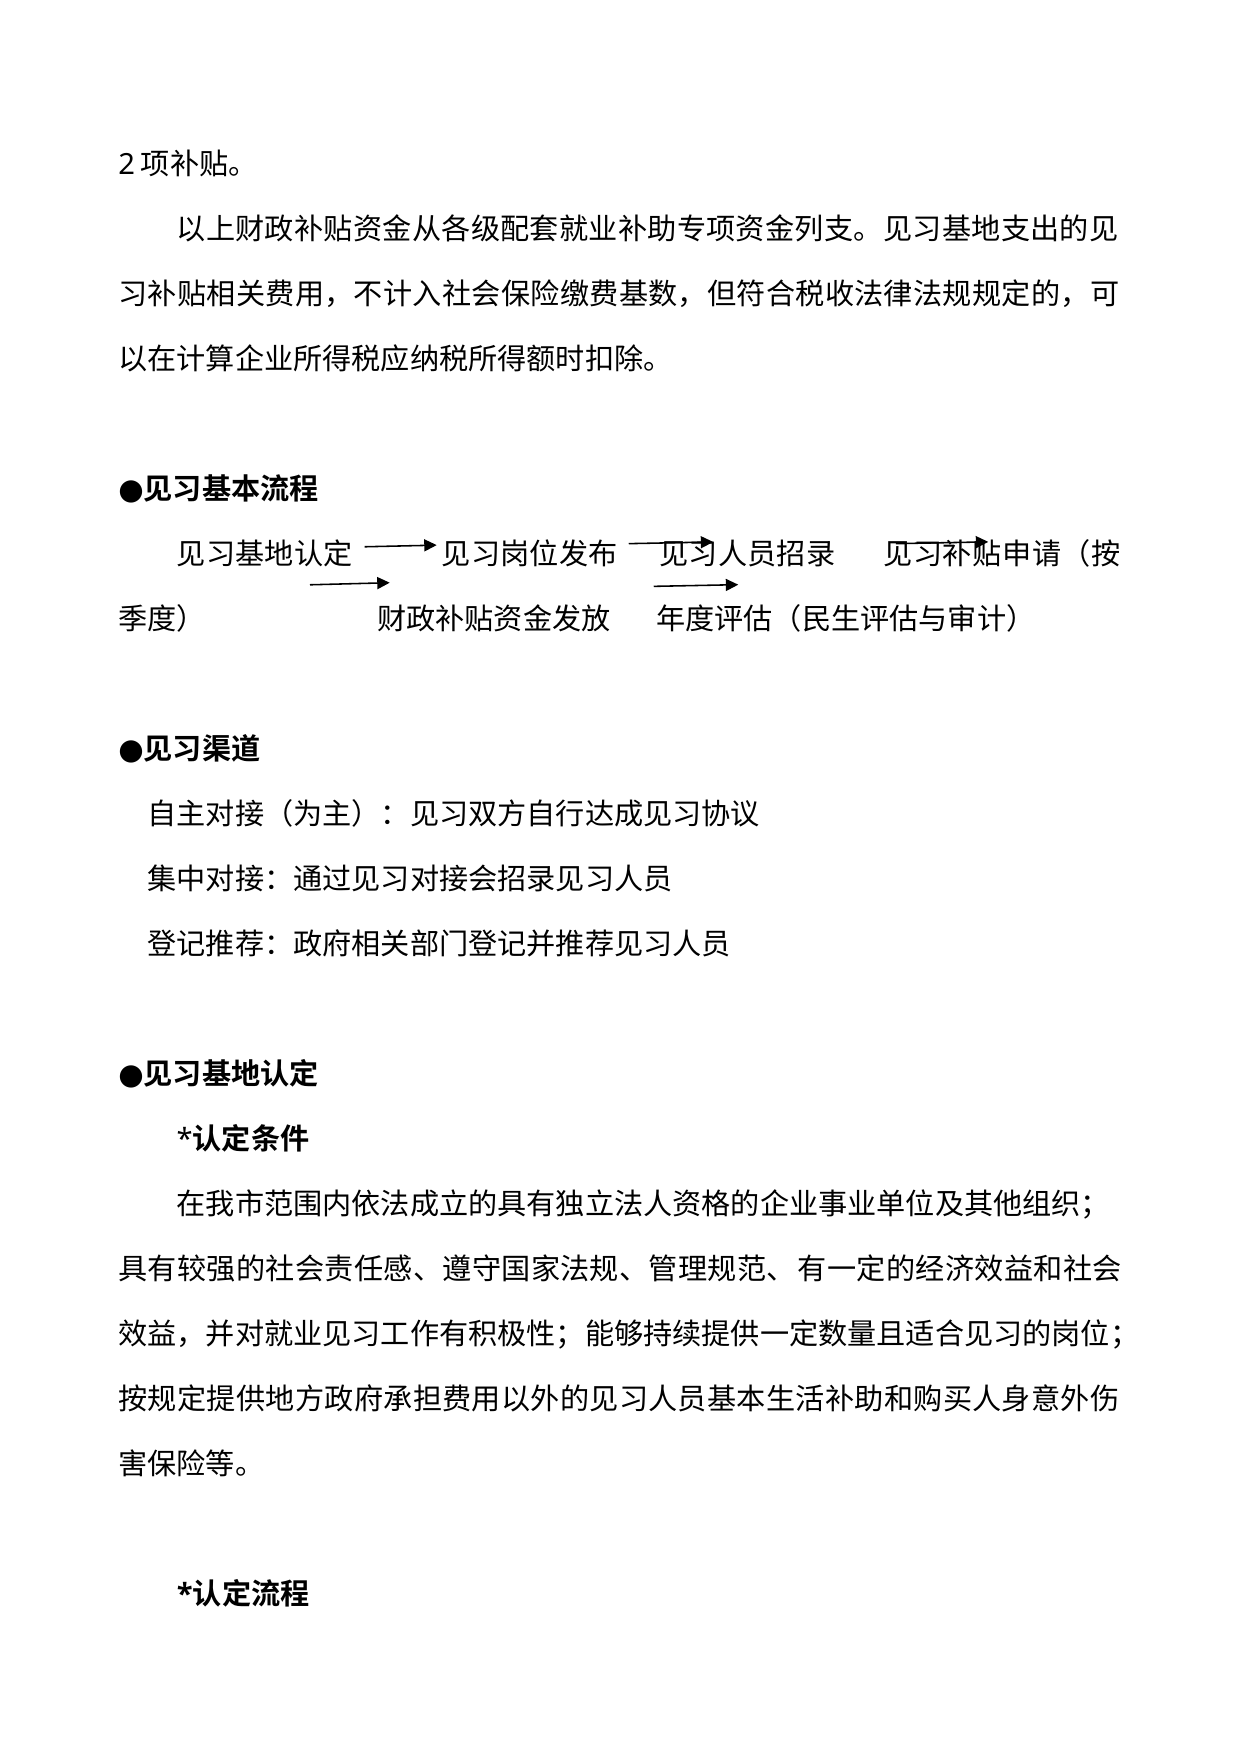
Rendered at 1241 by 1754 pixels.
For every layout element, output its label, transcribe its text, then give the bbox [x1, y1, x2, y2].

text 集中对接：通过见习对接会招录见习人员 [118, 844, 1122, 909]
text 按规定提供地方政府承担费用以外的见习人员基本生活补助和购买人身意外伤害保险等。 [118, 1364, 1122, 1494]
text 在我市范围内依法成立的具有独立法人资格的企业事业单位及其他组织； [118, 1169, 1122, 1234]
text 以上财政补贴资金从各级配套就业补助专项资金列支。见习基地支出的见习补贴相关费用，不计入社会保险缴费基数，但符合税收法律法规规定的，可以在计算企业所得税应纳税所得额时扣除。 [118, 194, 1122, 389]
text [118, 129, 1122, 194]
text *认定条件 [118, 1104, 1122, 1169]
text 自主对接（为主）：见习双方自行达成见习协议 [118, 779, 1122, 844]
text *认定流程 [118, 1559, 1122, 1624]
text 登记推荐：政府相关部门登记并推荐见习人员 [118, 909, 1122, 974]
text 具有较强的社会责任感、遵守国家法规、管理规范、有一定的经济效益和社会效益，并对就业见习工作有积极性；能够持续提供一定数量且适合见习的岗位； [118, 1234, 1122, 1364]
text ●见习基本流程 [118, 454, 1122, 519]
text 见习基地认定 见习岗位发布 见习人员招录 见习补贴申请（按季度） 财政补贴资金发放 年度评估（民生评估与审计） [118, 519, 1122, 649]
text ●见习基地认定 [118, 1039, 1122, 1104]
text ●见习渠道 [118, 714, 1122, 779]
